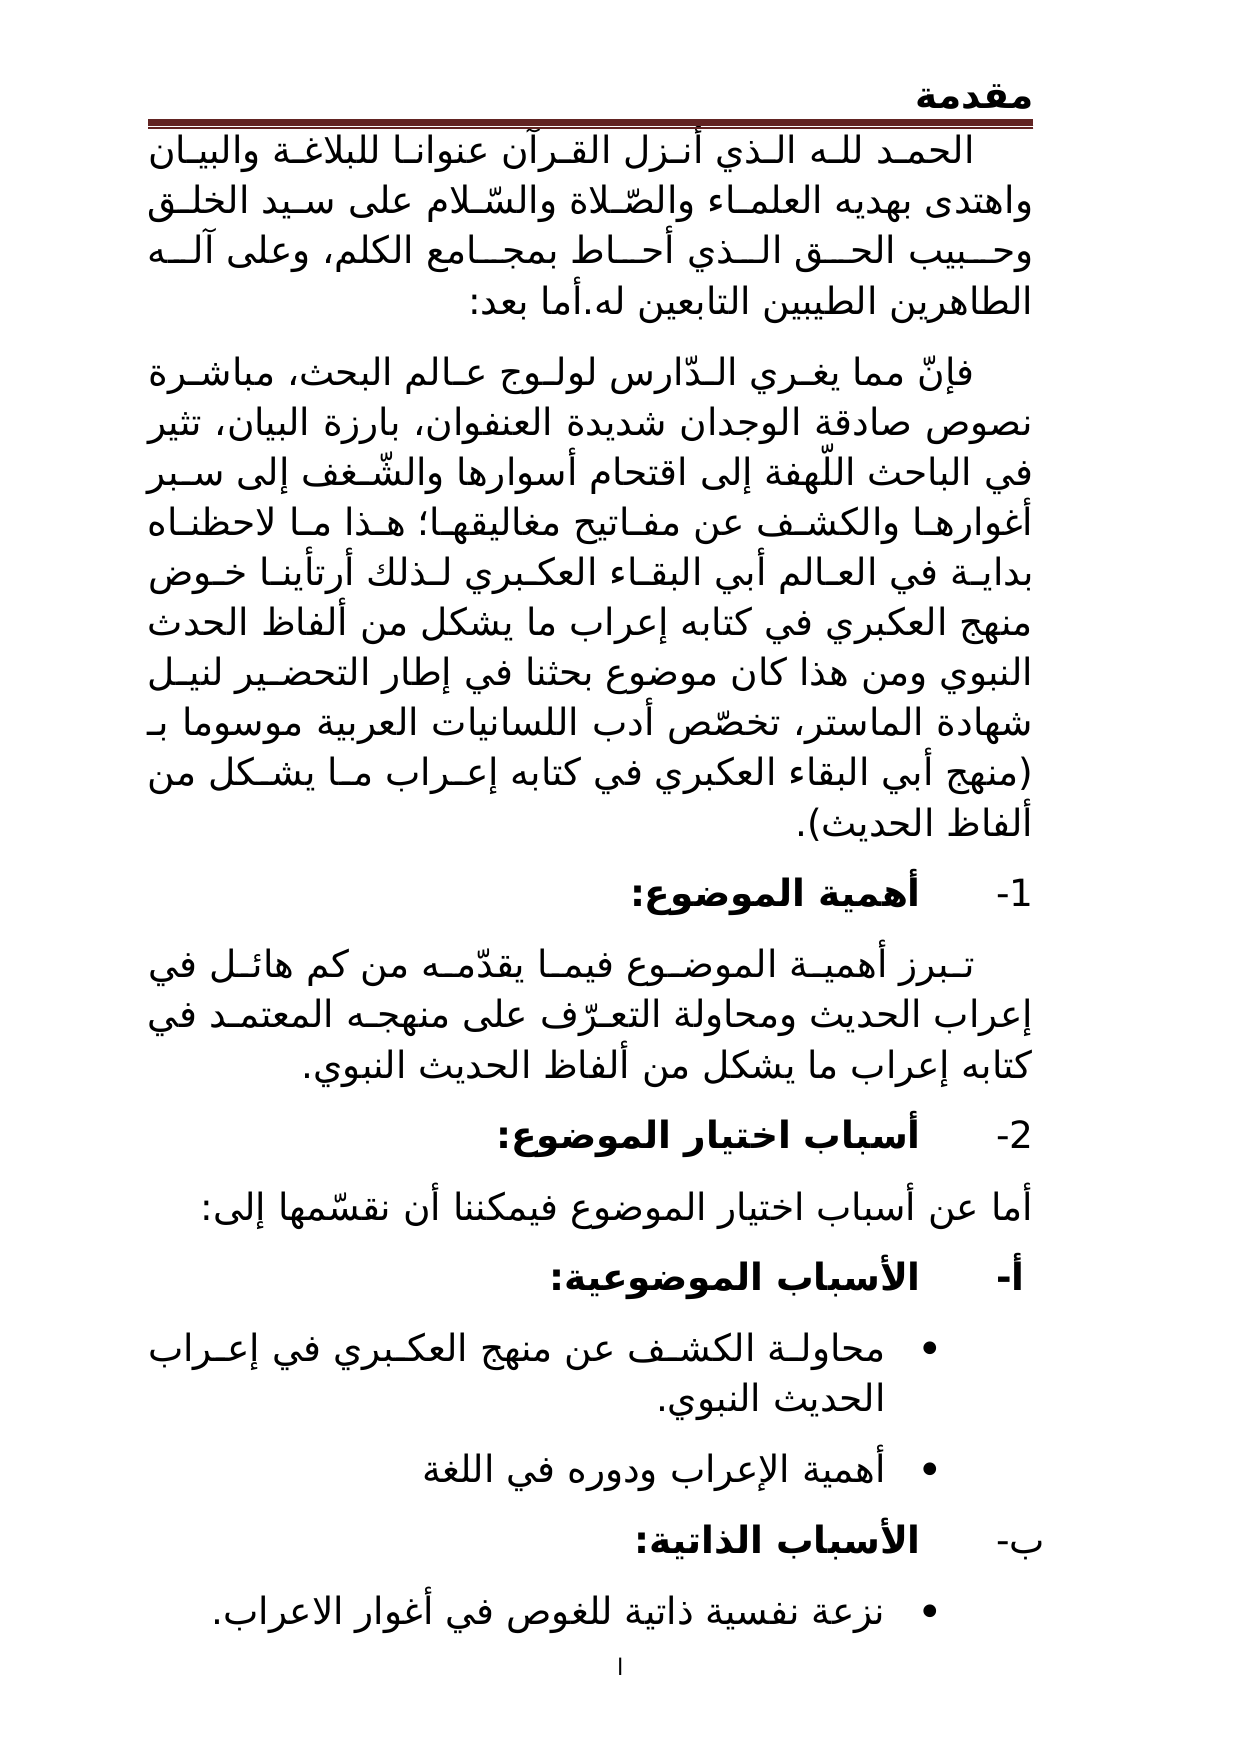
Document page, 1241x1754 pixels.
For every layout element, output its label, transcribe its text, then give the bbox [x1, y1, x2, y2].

list نزعة نفسية ذاتية للغوص في أغوار الاعراب. [148, 1590, 923, 1633]
text أما عن أسباب اختيار الموضوع فيمكننا أن نقسّمها إلى: [148, 1185, 1033, 1229]
list أسباب اختيار الموضوع: [148, 1114, 996, 1158]
list أهمية الموضوع: [148, 872, 996, 916]
list الأسباب الذاتية: [148, 1519, 996, 1563]
list محاولة الكشف عن منهج العكبري في إعراب الحديث النبوي. [148, 1327, 923, 1421]
text تبرز أهمية الموضوع فيما يقدّمه من كم هائل في إعراب الحديث ومحاولة التعرّف على منهجه المعتمد في كتابه إعراب ما يشكل من ألفاظ الحديث النبوي. [148, 943, 1033, 1087]
text الحمد لله الذي أنزل القرآن عنوانا للبلاغة والبيان واهتدى بهديه العلماء والصّلاة والسّلام على سيد الخلق وحبيب الحق الذي أحاط بمجامع الكلم، وعلى آله الطاهرين الطيبين التابعين له.أما بعد: [148, 129, 1033, 323]
list أهمية الإعراب ودوره في اللغة [148, 1448, 923, 1492]
list الأسباب الموضوعية: [148, 1256, 996, 1300]
text فإنّ مما يغري الدّارس لولوج عالم البحث، مباشرة نصوص صادقة الوجدان شديدة العنفوان، بارزة البيان، تثير في الباحث اللّهفة إلى اقتحام أسوارها والشّغف إلى سبر أغوارها والكشف عن مفاتيح مغاليقها؛ هذا ما لاحظناه بداية في العالم أبي البقاء العكبري لذلك أرتأينا خوض منهج العكبري في كتابه إعراب ما يشكل من ألفاظ الحدث النبوي ومن هذا كان موضوع بحثنا في إطار التحضير لنيل شهادة الماستر، تخصّص أدب اللسانيات العربية موسوما بـ (منهج أبي البقاء العكبري في كتابه إعراب ما يشكل من ألفاظ الحديث). [148, 350, 1033, 845]
